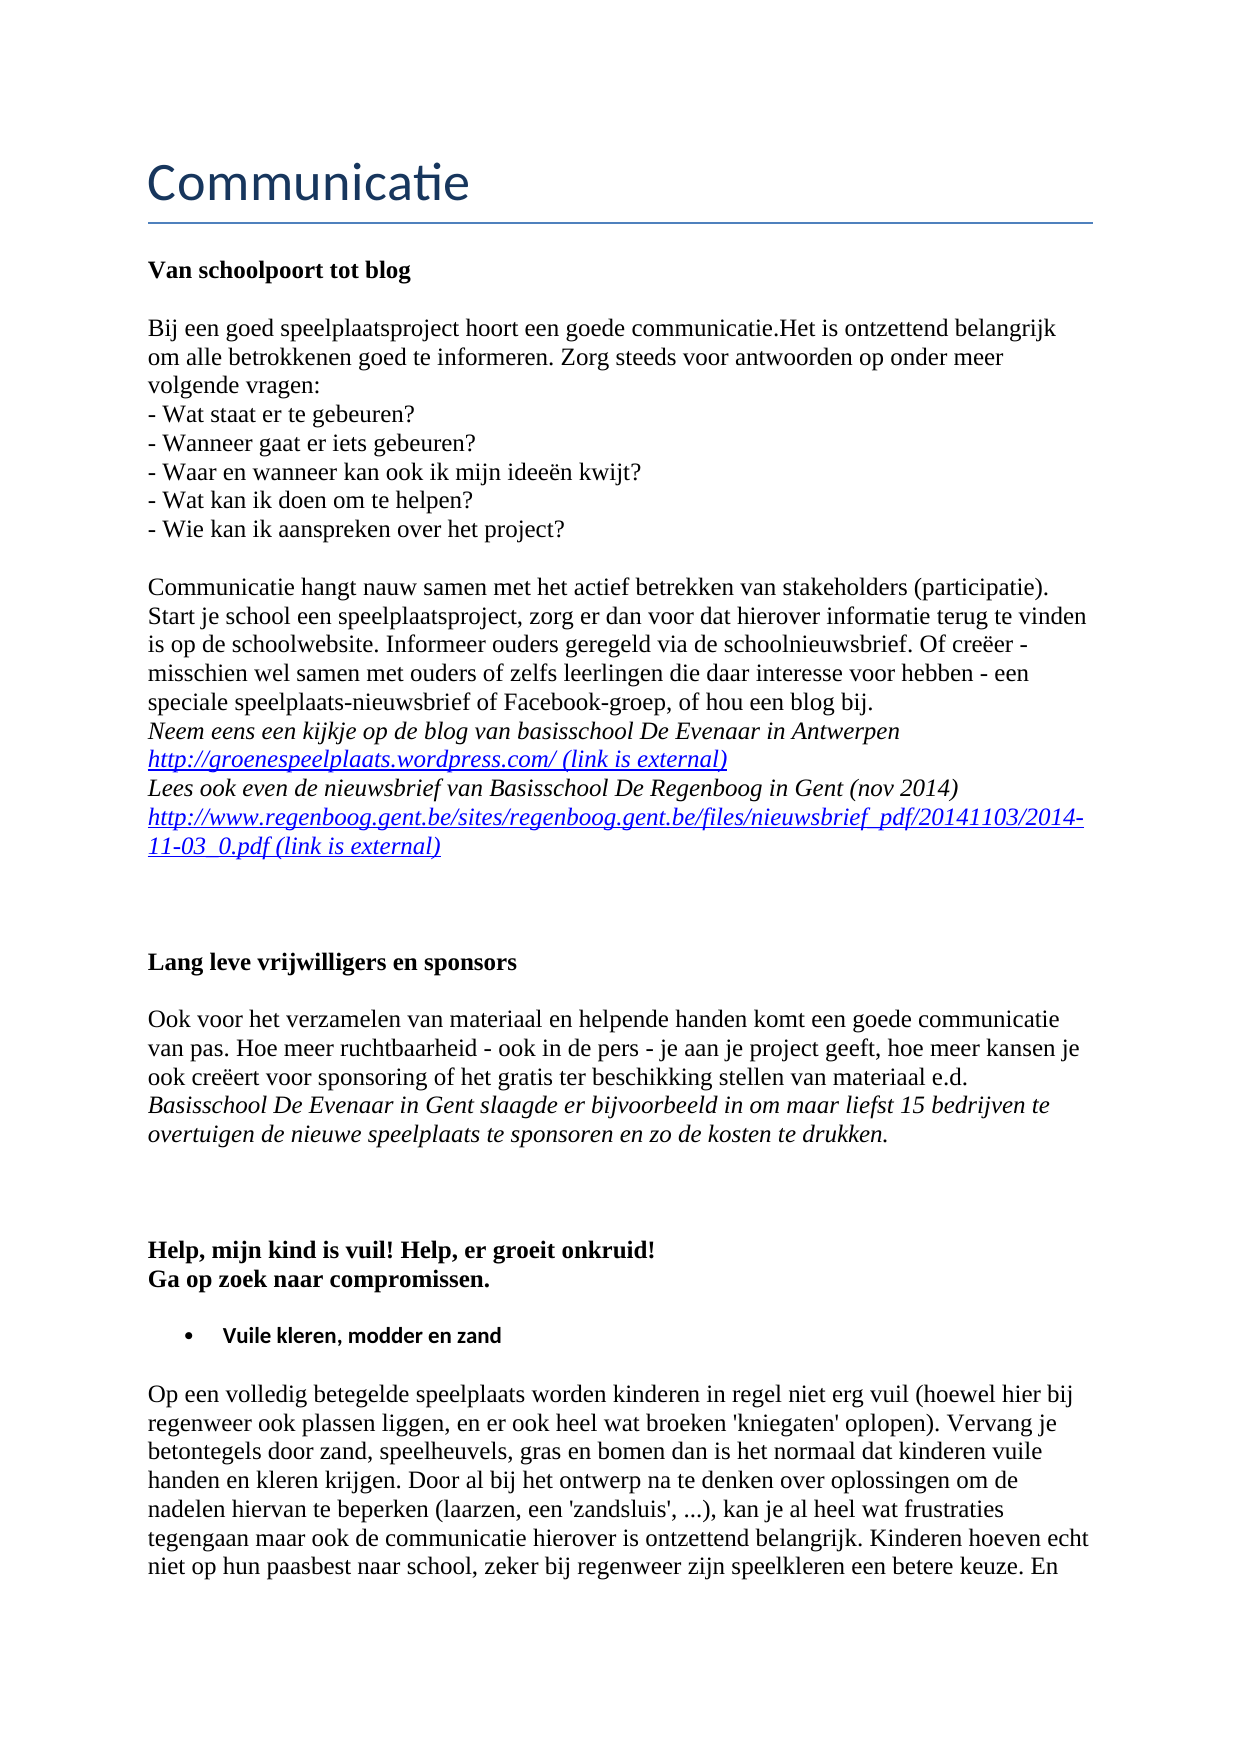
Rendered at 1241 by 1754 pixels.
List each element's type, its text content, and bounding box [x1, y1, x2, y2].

text Van schoolpoort tot blog Bij een goed speelplaatsproject hoort een goede communicatie.Het is ontzettend belangrijk om alle betrokkenen goed te informeren. Zorg steeds voor antwoorden op onder meer volgende vragen: - Wat staat er te gebeuren? - Wanneer gaat er iets gebeuren? - Waar en wanneer kan ook ik mijn ideeën kwijt? - Wat kan ik doen om te helpen? - Wie kan ik aanspreken over het project? [148, 255, 1093, 543]
text Lang leve vrijwilligers en sponsors Ook voor het verzamelen van materiaal en helpende handen komt een goede communicatie van pas. Hoe meer ruchtbaarheid - ook in de pers - je aan je project geeft, hoe meer kansen je ook creëert voor sponsoring of het gratis ter beschikking stellen van materiaal e.d. Basisschool De Evenaar in Gent slaagde er bijvoorbeeld in om maar liefst 15 bedrijven te overtuigen de nieuwe speelplaats te sponsoren en zo de kosten te drukken. [148, 947, 1093, 1148]
list Vuile kleren, modder en zand [185, 1322, 1093, 1350]
text Help, mijn kind is vuil! Help, er groeit onkruid! Ga op zoek naar compromissen. [148, 1235, 1093, 1292]
title Communicatie [148, 148, 1093, 222]
text Communicatie hangt nauw samen met het actief betrekken van stakeholders (participatie). Start je school een speelplaatsproject, zorg er dan voor dat hierover informatie terug te vinden is op de schoolwebsite. Informeer ouders geregeld via de schoolnieuwsbrief. Of creëer - misschien wel samen met ouders of zelfs leerlingen die daar interesse voor hebben - een speciale speelplaats-nieuwsbrief of Facebook-groep, of hou een blog bij. Neem eens een kijkje op de blog van basisschool De Evenaar in Antwerpen http://groenespeelplaats.wordpress.com/ (link is external) Lees ook even de nieuwsbrief van Basisschool De Regenboog in Gent (nov 2014) http://www.regenboog.gent.be/sites/regenboog.gent.be/files/nieuwsbrief_pdf/20141103/2014-11-03_0.pdf (link is external) [148, 572, 1093, 859]
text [148, 1379, 1093, 1580]
